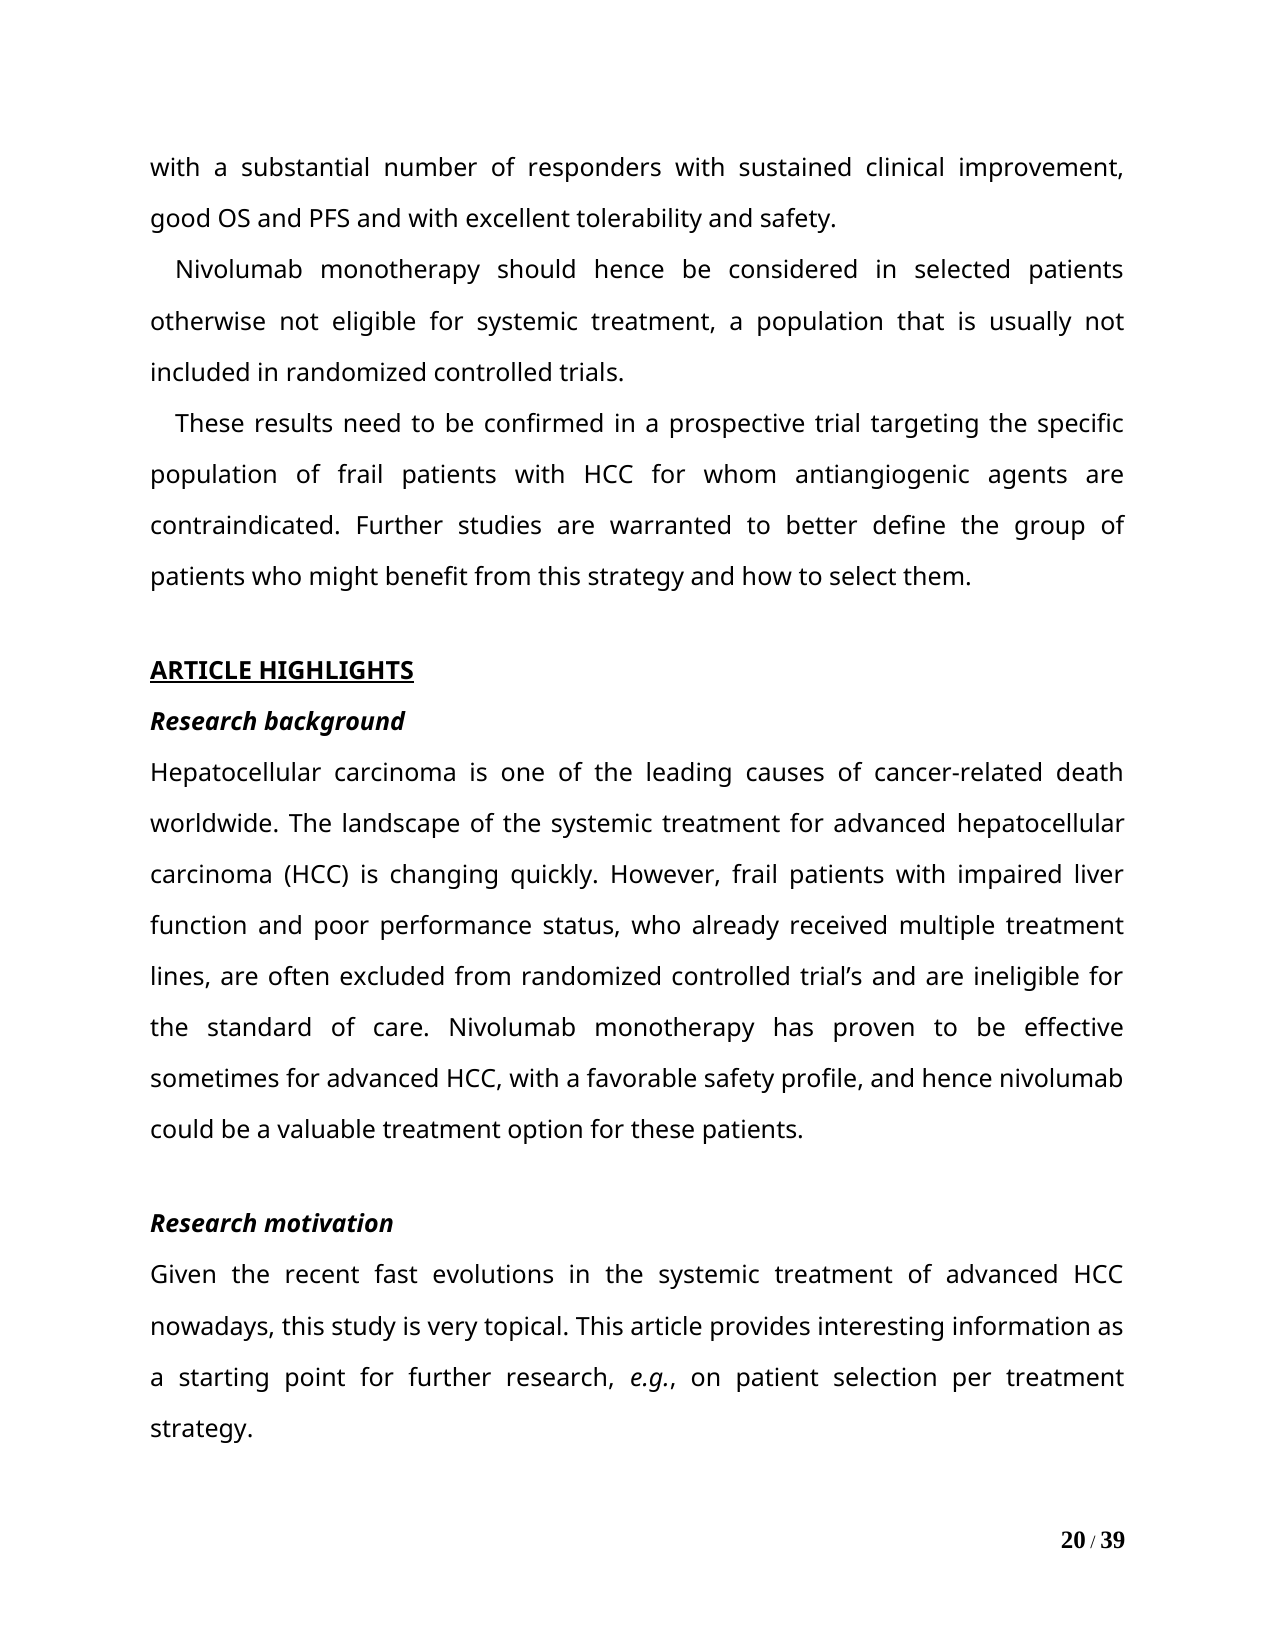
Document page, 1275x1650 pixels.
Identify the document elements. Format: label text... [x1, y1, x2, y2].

text Research motivation [150, 1206, 1125, 1240]
text Hepatocellular carcinoma is one of the leading causes of cancer-related death worldwide. The landscape of the systemic treatment for advanced hepatocellular carcinoma (HCC) is changing quickly. However, frail patients with impaired liver function and poor performance status, who already received multiple treatment lines, are often excluded from randomized controlled trial’s and are ineligible for the standard of care. Nivolumab monotherapy has proven to be effective sometimes for advanced HCC, with a favorable safety profile, and hence nivolumab could be a valuable treatment option for these patients. [150, 754, 1125, 1146]
text Nivolumab monotherapy should hence be considered in selected patients otherwise not eligible for systemic treatment, a population that is usually not included in randomized controlled trials. [150, 252, 1125, 388]
text Research background [150, 703, 1125, 738]
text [150, 150, 1125, 235]
text ARTICLE HIGHLIGHTS [150, 652, 1125, 687]
text These results need to be confirmed in a prospective trial targeting the specific population of frail patients with HCC for whom antiangiogenic agents are contraindicated. Further studies are warranted to better define the group of patients who might benefit from this strategy and how to select them. [150, 405, 1125, 592]
text Given the recent fast evolutions in the systemic treatment of advanced HCC nowadays, this study is very topical. This article provides interesting information as a starting point for further research, e.g., on patient selection per treatment strategy. [150, 1257, 1125, 1444]
